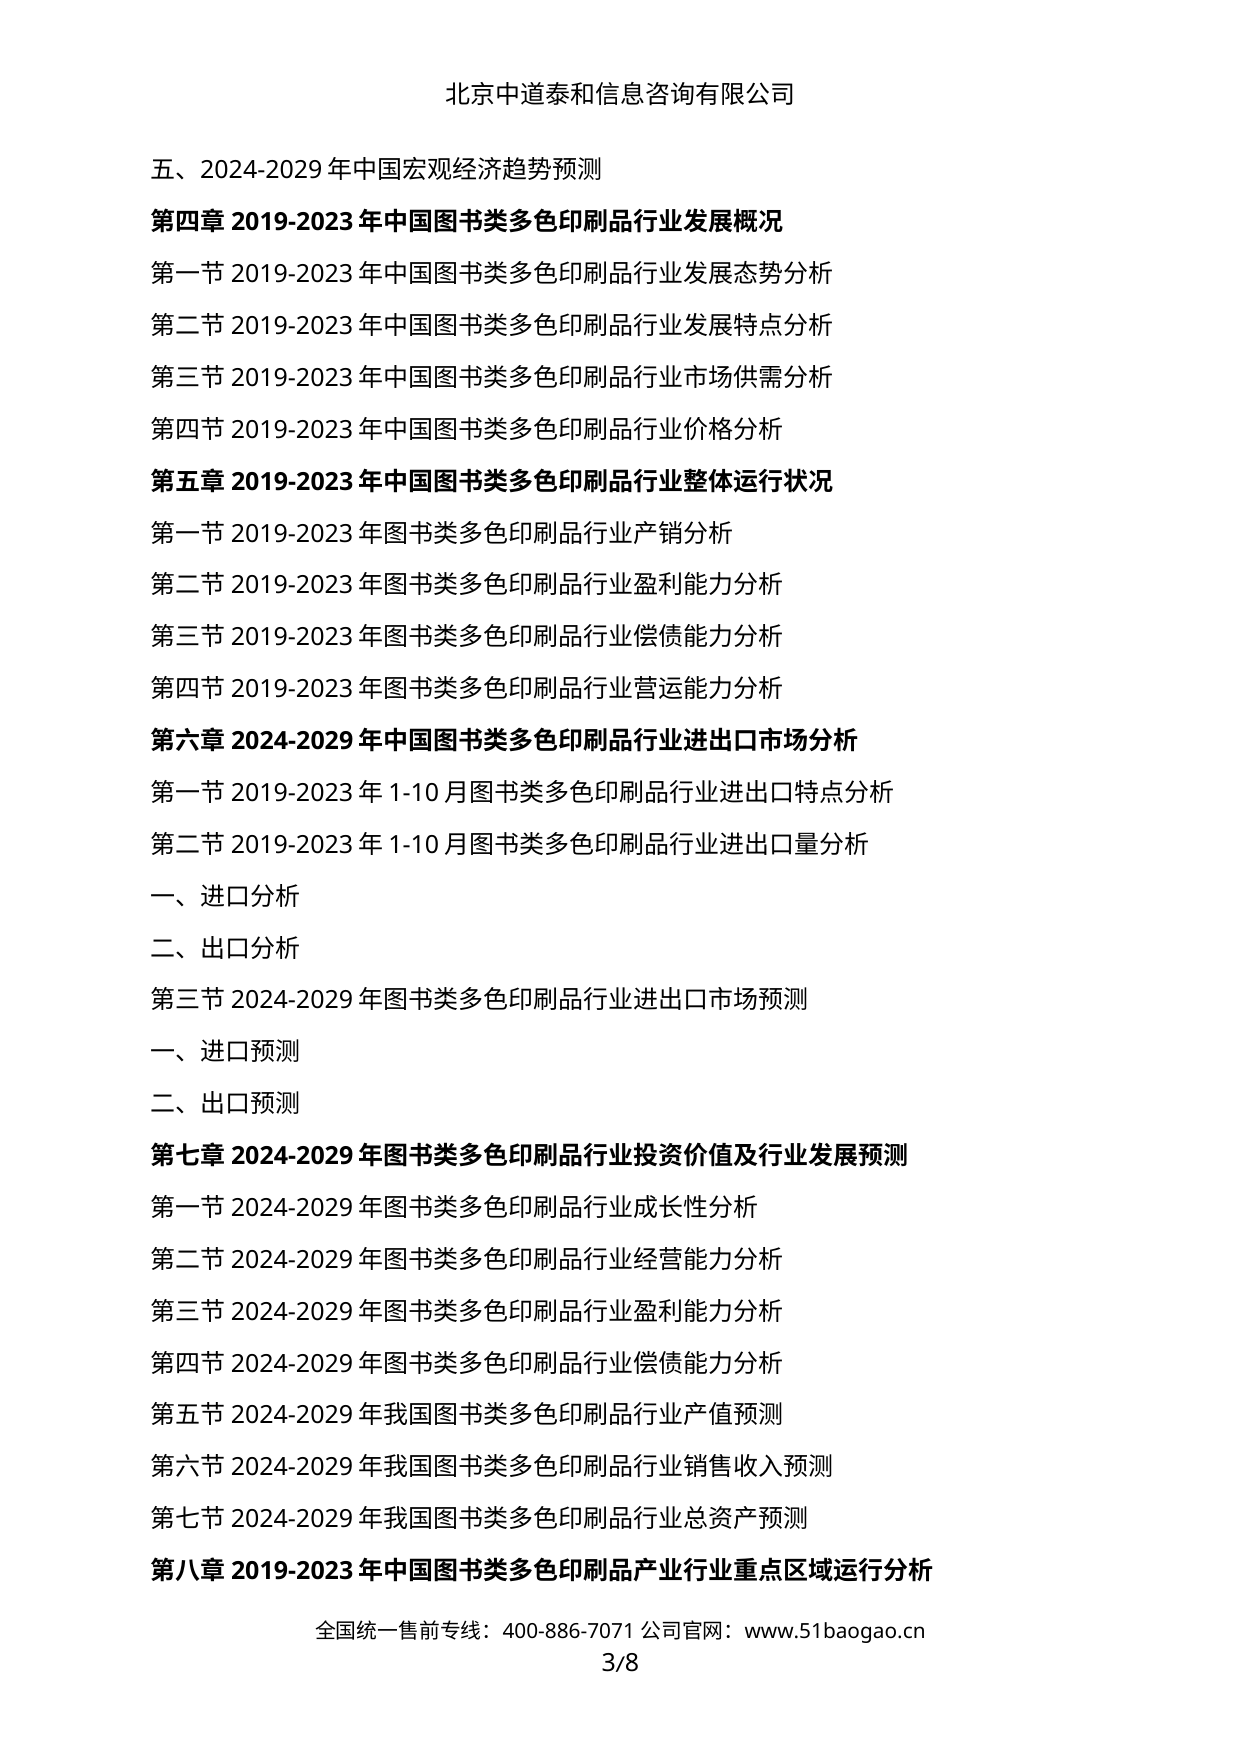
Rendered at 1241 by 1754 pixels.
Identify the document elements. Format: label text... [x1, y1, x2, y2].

text 第七节 2024-2029年我国图书类多色印刷品行业总资产预测 [150, 1499, 1090, 1535]
text 第三节 2019-2023年图书类多色印刷品行业偿债能力分析 [150, 617, 1090, 653]
text 五、2024-2029年中国宏观经济趋势预测 [150, 150, 1090, 186]
text 第二节 2019-2023年图书类多色印刷品行业盈利能力分析 [150, 565, 1090, 601]
text 第四节 2024-2029年图书类多色印刷品行业偿债能力分析 [150, 1343, 1090, 1379]
text 第一节 2024-2029年图书类多色印刷品行业成长性分析 [150, 1187, 1090, 1224]
text 第三节 2024-2029年图书类多色印刷品行业盈利能力分析 [150, 1291, 1090, 1327]
text 二、出口预测 [150, 1084, 1090, 1120]
text 第一节 2019-2023年中国图书类多色印刷品行业发展态势分析 [150, 254, 1090, 290]
text 一、进口分析 [150, 876, 1090, 912]
text 第二节 2024-2029年图书类多色印刷品行业经营能力分析 [150, 1239, 1090, 1276]
text 第八章 2019-2023年中国图书类多色印刷品产业行业重点区域运行分析 [150, 1551, 1090, 1587]
text 第五节 2024-2029年我国图书类多色印刷品行业产值预测 [150, 1395, 1090, 1431]
text 一、进口预测 [150, 1032, 1090, 1068]
text 第三节 2024-2029年图书类多色印刷品行业进出口市场预测 [150, 980, 1090, 1016]
text 第一节 2019-2023年1-10月图书类多色印刷品行业进出口特点分析 [150, 772, 1090, 809]
text 第二节 2019-2023年中国图书类多色印刷品行业发展特点分析 [150, 306, 1090, 342]
text 第六节 2024-2029年我国图书类多色印刷品行业销售收入预测 [150, 1447, 1090, 1483]
text 二、出口分析 [150, 928, 1090, 964]
text 第六章 2024-2029年中国图书类多色印刷品行业进出口市场分析 [150, 721, 1090, 757]
text 第一节 2019-2023年图书类多色印刷品行业产销分析 [150, 513, 1090, 549]
text 第四节 2019-2023年图书类多色印刷品行业营运能力分析 [150, 669, 1090, 705]
text 第五章 2019-2023年中国图书类多色印刷品行业整体运行状况 [150, 461, 1090, 497]
text 第四章 2019-2023年中国图书类多色印刷品行业发展概况 [150, 202, 1090, 238]
text 第四节 2019-2023年中国图书类多色印刷品行业价格分析 [150, 409, 1090, 446]
text 第七章 2024-2029年图书类多色印刷品行业投资价值及行业发展预测 [150, 1136, 1090, 1172]
text 第二节 2019-2023年1-10月图书类多色印刷品行业进出口量分析 [150, 824, 1090, 861]
text 第三节 2019-2023年中国图书类多色印刷品行业市场供需分析 [150, 357, 1090, 394]
